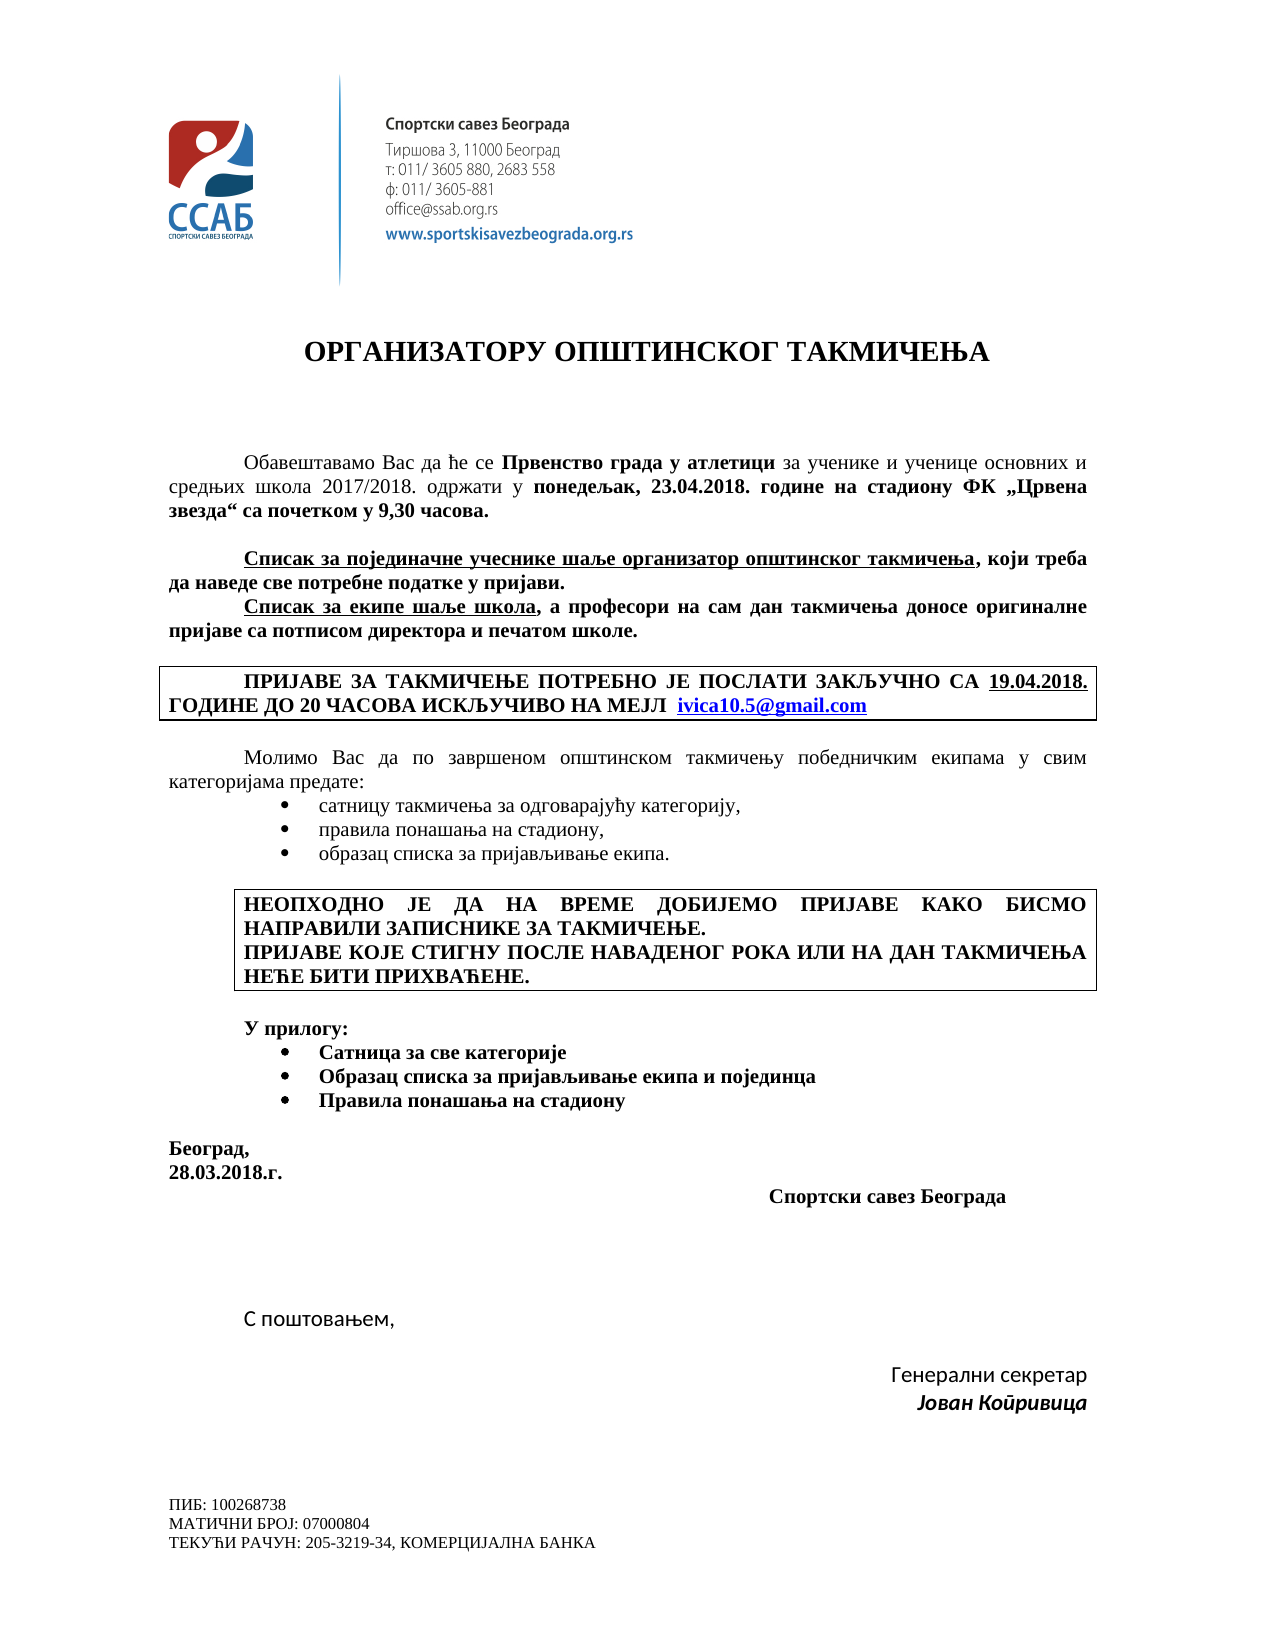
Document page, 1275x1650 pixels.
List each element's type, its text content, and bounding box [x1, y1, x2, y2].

text Списак за екипе шаље школа, а професори на сам дан такмичења доносе оригиналне пријаве са потписом директора и печатом школе. [169, 594, 1087, 642]
text Молимо Вас да по завршеном општинском такмичењу победничким екипама у свим категоријама предате: [169, 744, 1087, 793]
text Обавештавамо Вас да ће се Првенство града у атлетици за ученике и ученице основних и средњих школа 2017/2018. одржати у понедељак, 23.04.2018. године на стадиону ФК „Црвена звезда“ са почетком у 9,30 часова. [169, 449, 1087, 522]
text ПРИЈАВЕ ЗА ТАКМИЧЕЊЕ ПОТРЕБНО ЈЕ ПОСЛАТИ ЗАКЉУЧНО СА 19.04.2018. ГОДИНЕ ДО 20 ЧАСОВА ИСКЉУЧИВО НА МЕЈЛ ivica10.5@gmail.com [160, 667, 1096, 719]
list С поштовањем, [169, 1304, 1087, 1332]
list Правила понашања на стадиону [281, 1088, 1087, 1112]
text НЕОПХОДНО ЈЕ ДА НА ВРЕМЕ ДОБИЈЕМО ПРИЈАВЕ КАКО БИСМО НАПРАВИЛИ ЗАПИСНИКЕ ЗА ТАКМИЧЕЊЕ. [235, 890, 1096, 937]
text ПРИЈАВЕ КОЈЕ СТИГНУ ПОСЛЕ НАВАДЕНОГ РОКА ИЛИ НА ДАН ТАКМИЧЕЊА НЕЋЕ БИТИ ПРИХВАЋЕНЕ. [235, 937, 1096, 990]
text ОРГАНИЗАТОРУ ОПШТИНСКОГ ТАКМИЧЕЊА [206, 334, 1087, 368]
list сатницу такмичења за одговарајућу категорију, [281, 793, 1087, 817]
list образац списка за пријављивање екипа. [281, 841, 1087, 865]
text Београд, [169, 1136, 1087, 1160]
list Јован Копривица [169, 1388, 1087, 1416]
picture [168, 73, 633, 287]
list правила понашања на стадиону, [281, 817, 1087, 841]
list Сатница за све категорије [281, 1039, 1087, 1064]
text Спортски савез Београда [169, 1184, 1087, 1208]
list Образац списка за пријављивање екипа и појединца [281, 1064, 1087, 1088]
list Генерални секретар [169, 1360, 1087, 1388]
text Списак за појединачне учеснике шаље организатор општинског такмичења, који треба да наведе све потребне податке у пријави. [169, 546, 1087, 594]
text У прилогу: [244, 1016, 1087, 1039]
text 28.03.2018.г. [169, 1160, 1087, 1184]
